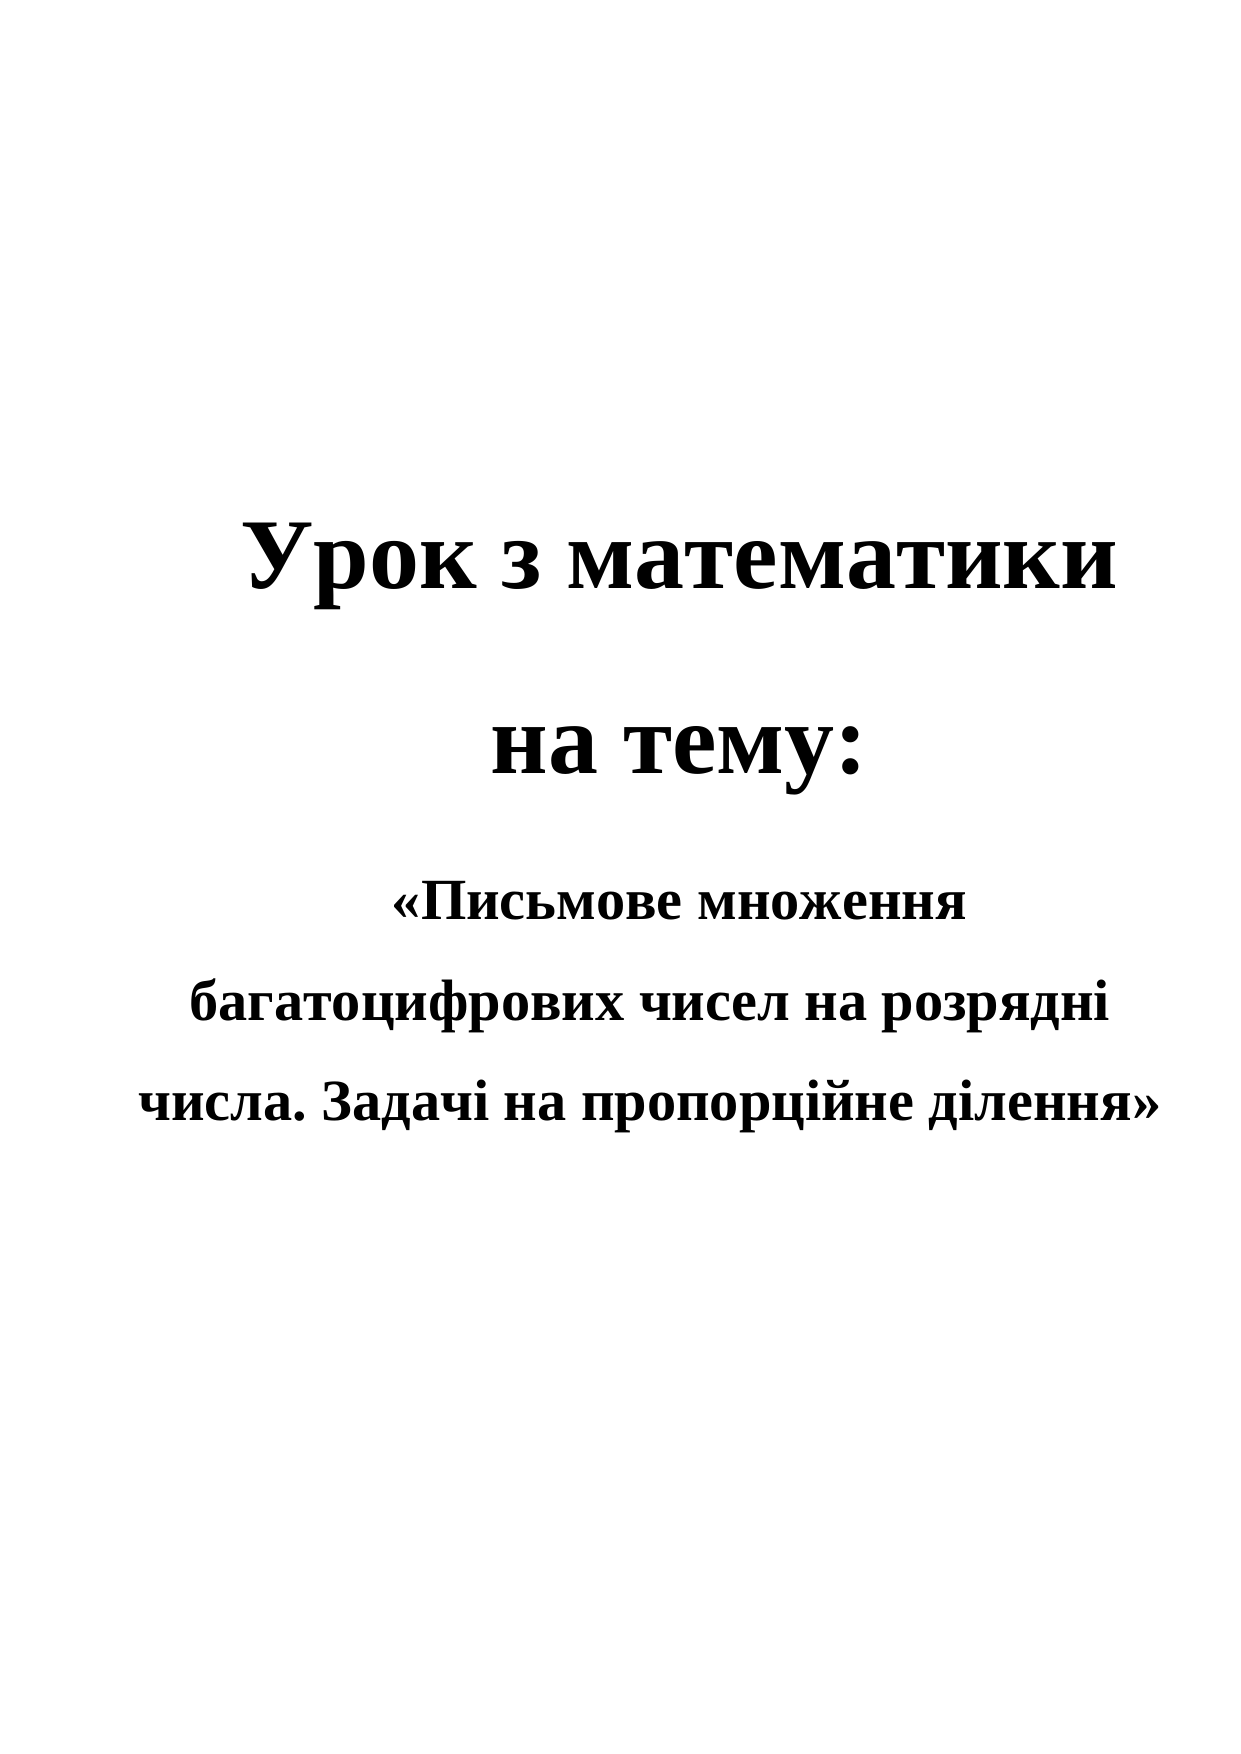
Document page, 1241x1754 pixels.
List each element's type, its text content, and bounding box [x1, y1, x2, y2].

text Урок з математики [133, 495, 1167, 610]
text на тему: [133, 680, 1167, 795]
text «Письмове множення багатоцифрових чисел на розрядні числа. Задачі на пропорційне ділення» [133, 865, 1167, 1133]
